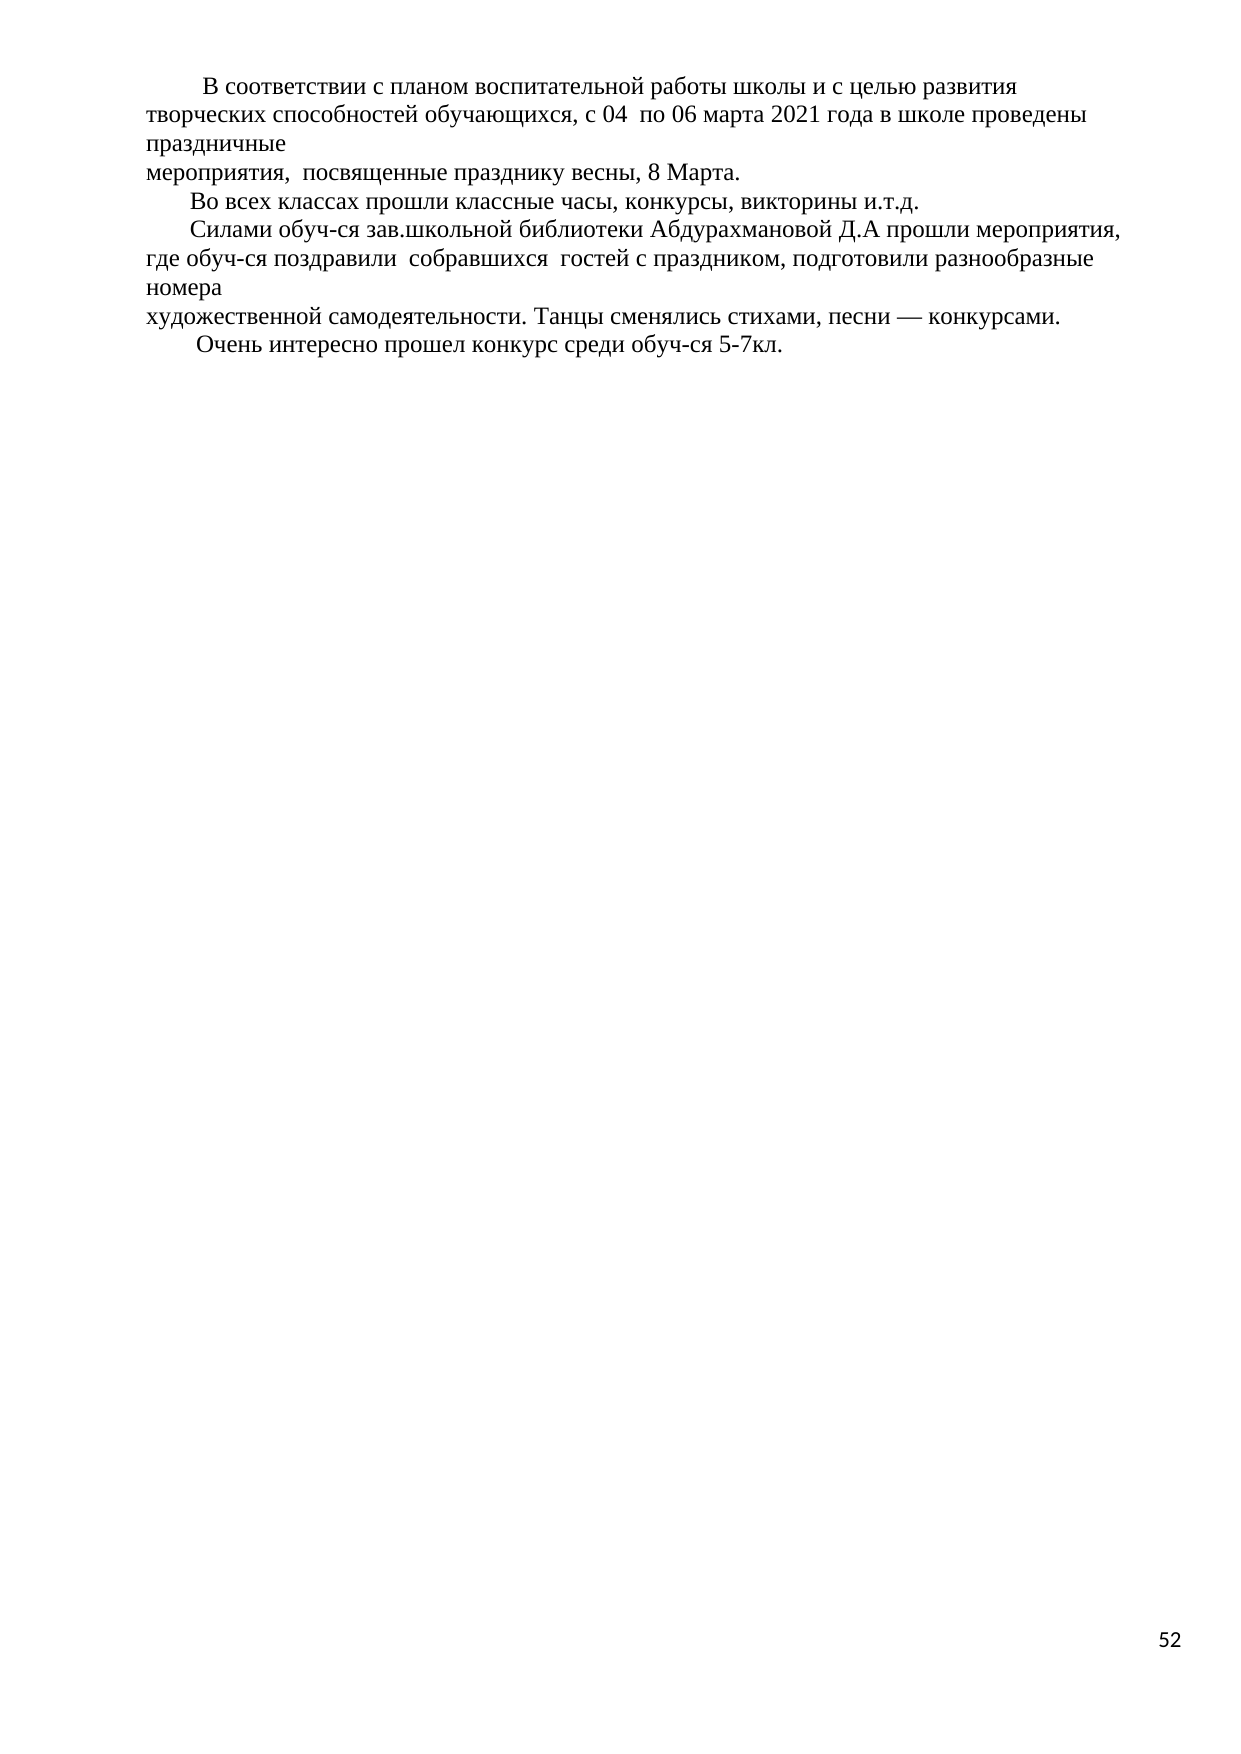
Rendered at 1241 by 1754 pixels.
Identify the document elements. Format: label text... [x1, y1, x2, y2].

text художественной самодеятельности. Танцы сменялись стихами, песни — конкурсами. [146, 301, 1240, 329]
text Силами обуч-ся зав.школьной библиотеки Абдурахмановой Д.А прошли мероприятия, где обуч-ся поздравили собравшихся гостей с праздником, подготовили разнообразные номера [146, 214, 1135, 301]
text Во всех классах прошли классные часы, конкурсы, викторины и.т.д. [189, 186, 1240, 214]
text В соответствии с планом воспитательной работы школы и с целью развития творческих способностей обучающихся, с 04 по 06 марта 2021 года в школе проведены праздничные [146, 71, 1089, 157]
text мероприятия, посвященные празднику весны, 8 Марта. [146, 157, 1240, 186]
text Очень интересно прошел конкурс среди обуч-ся 5-7кл. [196, 329, 1240, 358]
